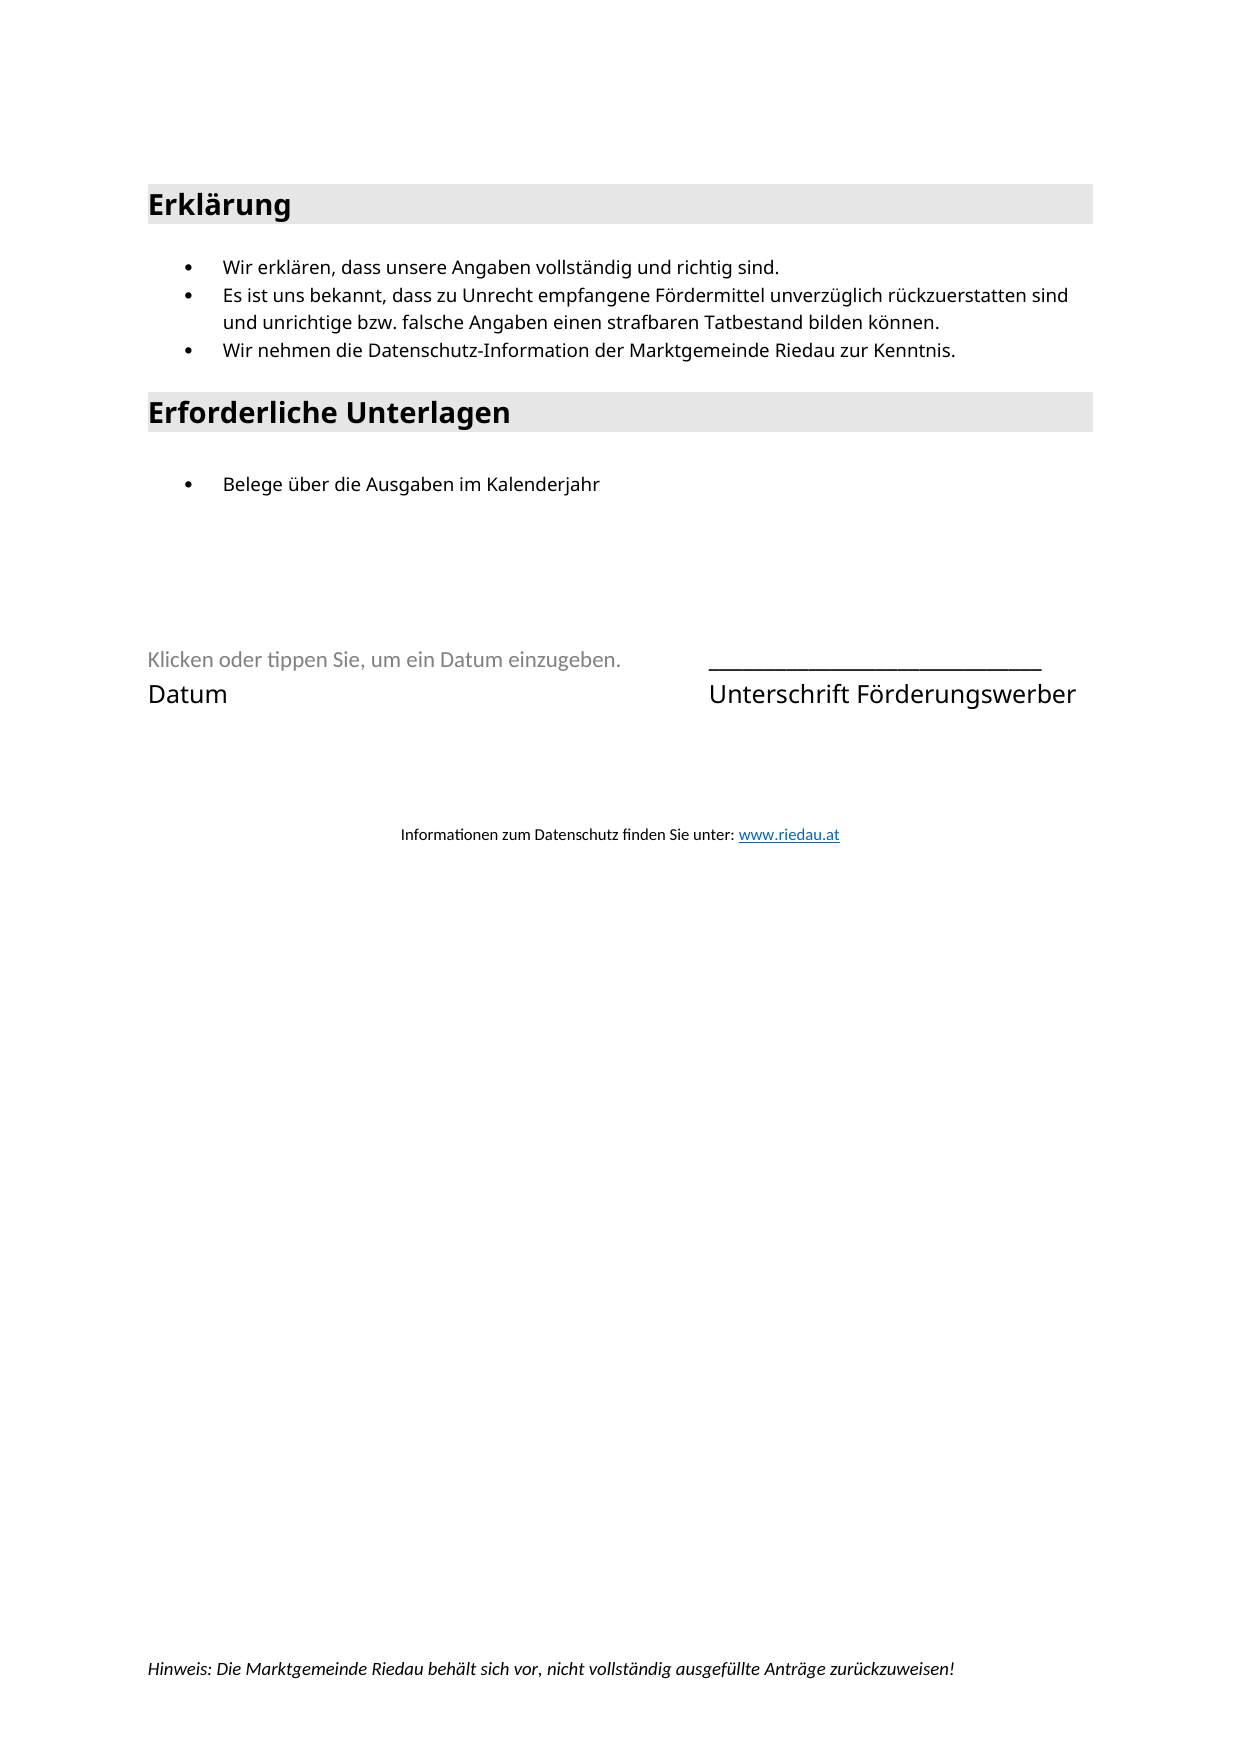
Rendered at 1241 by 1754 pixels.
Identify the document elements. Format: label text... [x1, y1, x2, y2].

list Es ist uns bekannt, dass zu Unrecht empfangene Fördermittel unverzüglich rückzuerstatten sind und unrichtige bzw. falsche Angaben einen strafbaren Tatbestand bilden können. [185, 282, 1093, 335]
list Wir nehmen die Datenschutz-Information der Marktgemeinde Riedau zur Kenntnis. [185, 337, 1093, 363]
list Belege über die Ausgaben im Kalenderjahr [185, 472, 1093, 497]
text Datum Unterschrift Förderungswerber [148, 677, 1093, 711]
text Erforderliche Unterlagen [148, 392, 1093, 432]
text ______________________________ [148, 640, 1093, 674]
list Wir erklären, dass unsere Angaben vollständig und richtig sind. [185, 255, 1093, 280]
text Informationen zum Datenschutz finden Sie unter: www.riedau.at [148, 824, 1093, 844]
text Erklärung [148, 184, 1093, 224]
